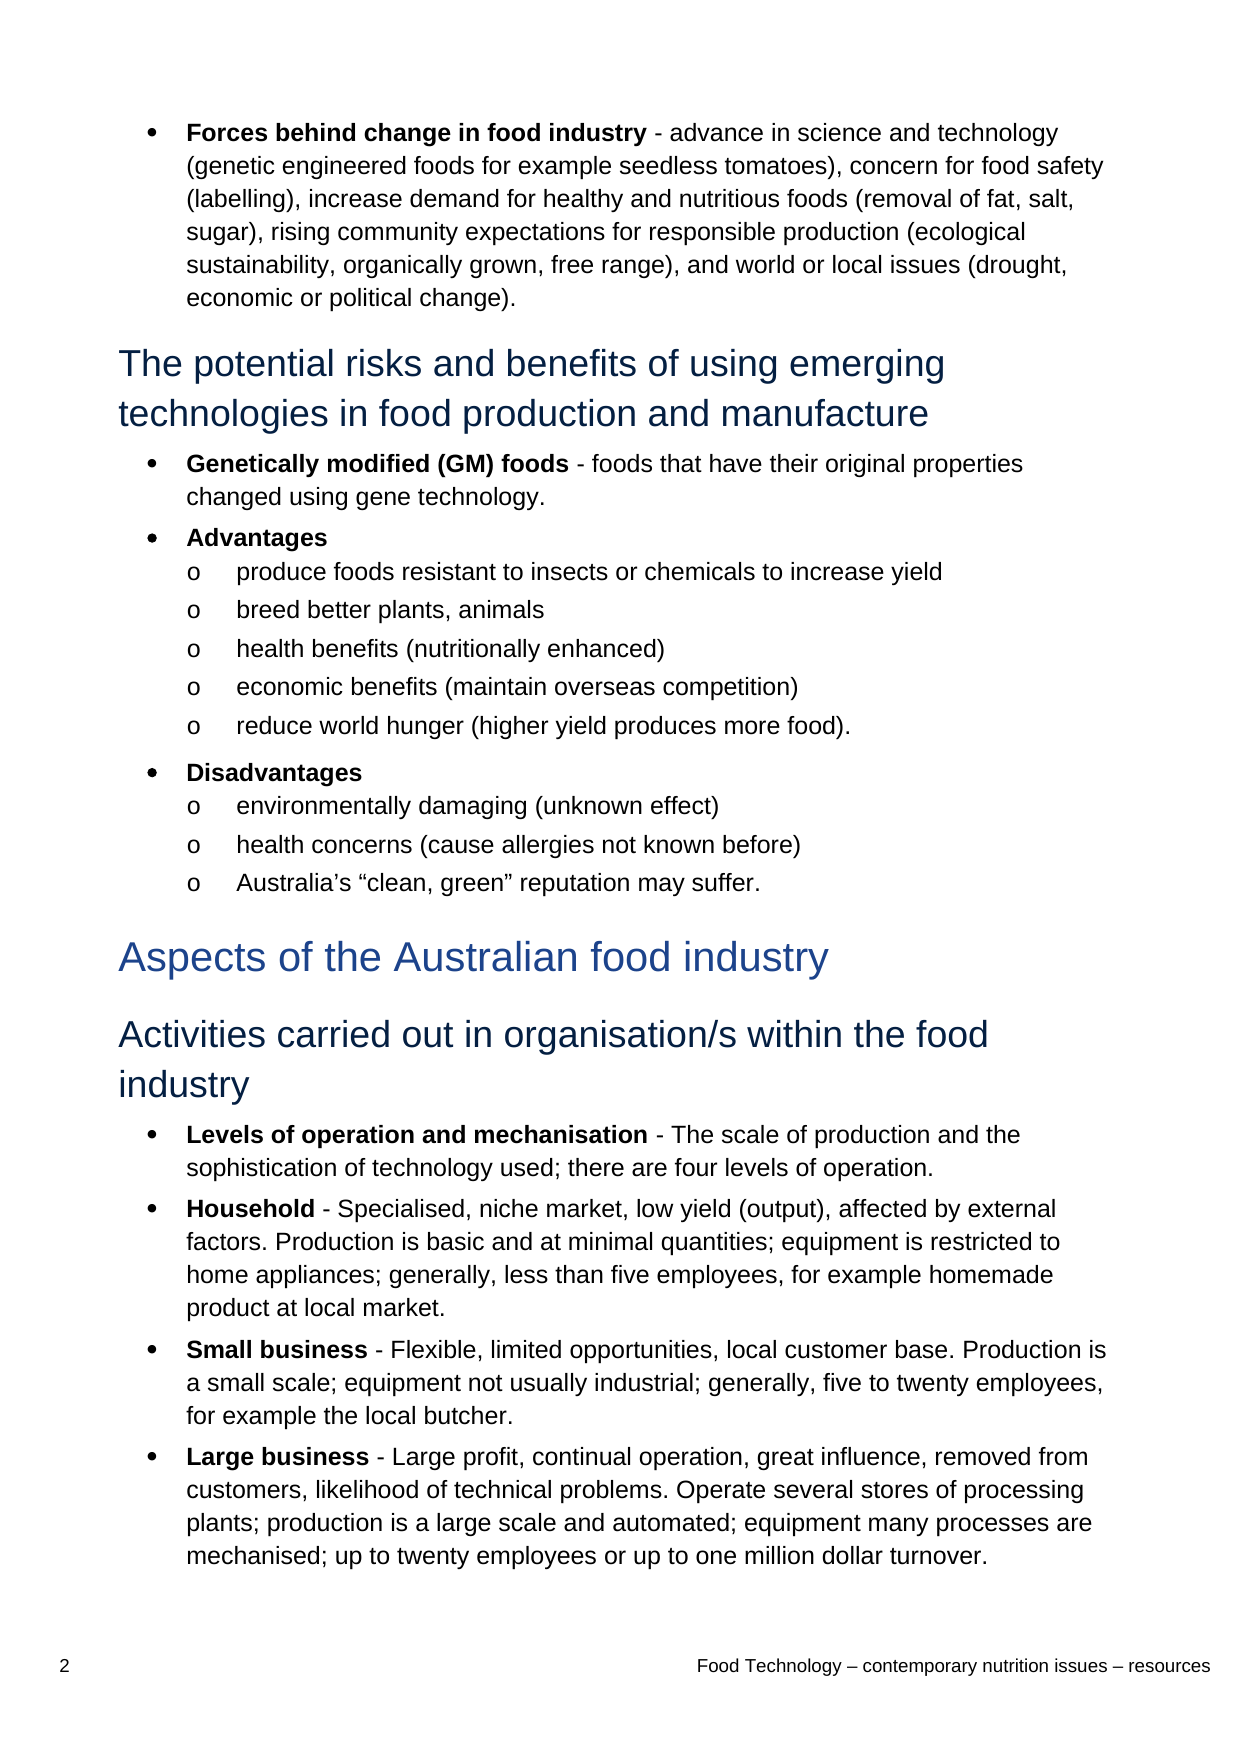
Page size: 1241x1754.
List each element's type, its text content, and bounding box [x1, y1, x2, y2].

list Aspects of the Australian food industry [118, 932, 1122, 980]
list breed better plants, animals [186, 595, 1122, 626]
subtitle The potential risks and benefits of using emerging technologies in food production and manufacture [118, 341, 1122, 434]
list Forces behind change in food industry - advance in science and technology (genetic engineered foods for example seedless tomatoes), concern for food safety (labelling), increase demand for healthy and nutritious foods (removal of fat, salt, sugar), rising community expectations for responsible production (ecological sustainability, organically grown, free range), and world or local issues (drought, economic or political change). [148, 118, 1122, 312]
list reduce world hunger (higher yield produces more food). [186, 711, 1122, 742]
list Small business - Flexible, limited opportunities, local customer base. Production is a small scale; equipment not usually industrial; generally, five to twenty employees, for example the local butcher. [148, 1335, 1122, 1429]
list environmentally damaging (unknown effect) [186, 791, 1122, 822]
list Household - Specialised, niche market, low yield (output), affected by external factors. Production is basic and at minimal quantities; equipment is restricted to home appliances; generally, less than five employees, for example homemade product at local market. [148, 1194, 1122, 1322]
list Levels of operation and mechanisation - The scale of production and the sophistication of technology used; there are four levels of operation. [148, 1120, 1122, 1182]
list Large business - Large profit, continual operation, great influence, removed from customers, likelihood of technical problems. Operate several stores of processing plants; production is a large scale and automated; equipment many processes are mechanised; up to twenty employees or up to one million dollar turnover. [148, 1442, 1122, 1570]
list health benefits (nutritionally enhanced) [186, 634, 1122, 665]
list Disadvantages [148, 758, 1122, 787]
list Advantages [148, 523, 1122, 552]
list economic benefits (maintain overseas competition) [186, 672, 1122, 703]
list produce foods resistant to insects or chemicals to increase yield [186, 556, 1122, 587]
subtitle Activities carried out in organisation/s within the food industry [118, 1012, 1122, 1105]
list Genetically modified (GM) foods - foods that have their original properties changed using gene technology. [148, 449, 1122, 511]
list Australia’s “clean, green” reputation may suffer. [186, 868, 1122, 899]
list health concerns (cause allergies not known before) [186, 830, 1122, 861]
